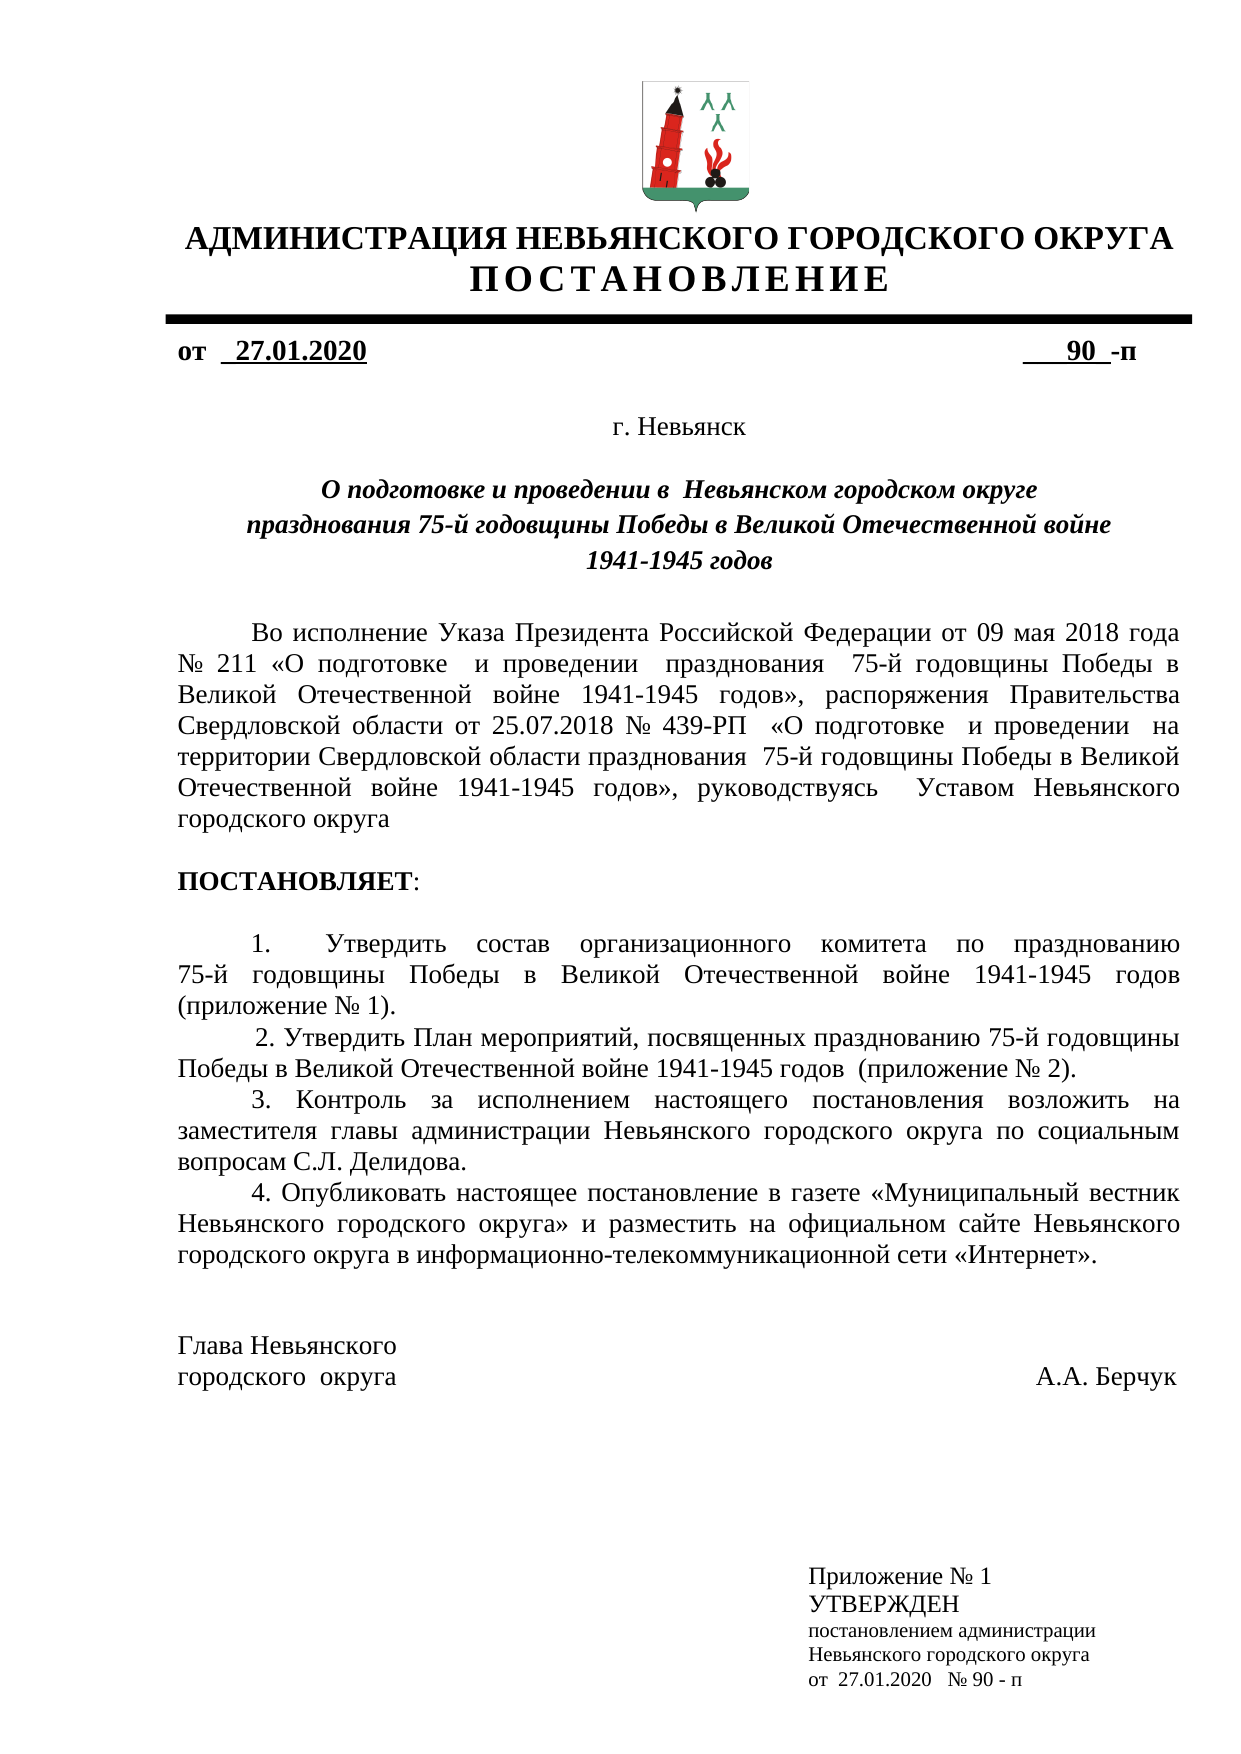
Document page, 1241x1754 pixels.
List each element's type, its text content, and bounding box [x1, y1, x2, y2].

text О подготовке и проведении в Невьянском городском округе [177, 473, 1181, 504]
text ПОСТАНОВЛЯЕТ: [177, 865, 1181, 896]
text ПОСТАНОВЛЕНИЕ [177, 257, 1181, 300]
text празднования 75-й годовщины Победы в Великой Отечественной войне [177, 508, 1181, 540]
text 2. Утвердить План мероприятий, посвященных празднованию 75-й годовщины Победы в Великой Отечественной войне 1941-1945 годов (приложение № 2). [177, 1021, 1181, 1083]
text 1941-1945 годов [177, 544, 1181, 575]
text Глава Невьянского [177, 1329, 1181, 1360]
text 4. Опубликовать настоящее постановление в газете «Муниципальный вестник Невьянского городского округа» и разместить на официальном сайте Невьянского городского округа в информационно-телекоммуникационной сети «Интернет». [177, 1176, 1181, 1270]
text 3. Контроль за исполнением настоящего постановления возложить на заместителя главы администрации Невьянского городского округа по социальным вопросам С.Л. Делидова. [177, 1083, 1181, 1176]
text городского округа А.А. Берчук [177, 1360, 1181, 1391]
text от _27.01.2020 ___90_-п [177, 333, 1181, 367]
table_header Приложение № 1 УТВЕРЖДЕН постановлением администрации Невьянского городского округа от 27.01.2020 № 90 - п [694, 1561, 1162, 1691]
text г. Невьянск [177, 411, 1181, 442]
text Во исполнение Указа Президента Российской Федерации от 09 мая 2018 года № 211 «О подготовке и проведении празднования 75-й годовщины Победы в Великой Отечественной войне 1941-1945 годов», распоряжения Правительства Свердловской области от 25.07.2018 № 439-РП «О подготовке и проведении на территории Свердловской области празднования 75-й годовщины Победы в Великой Отечественной войне 1941-1945 годов», руководствуясь Уставом Невьянского городского округа [177, 616, 1181, 834]
text АДМИНИСТРАЦИЯ НЕВЬЯНСКОГО ГОРОДСКОГО ОКРУГА [177, 218, 1181, 257]
list Утвердить состав организационного комитета по празднованию 75-й годовщины Победы в Великой Отечественной войне 1941-1945 годов (приложение № 1). [177, 927, 1181, 1021]
